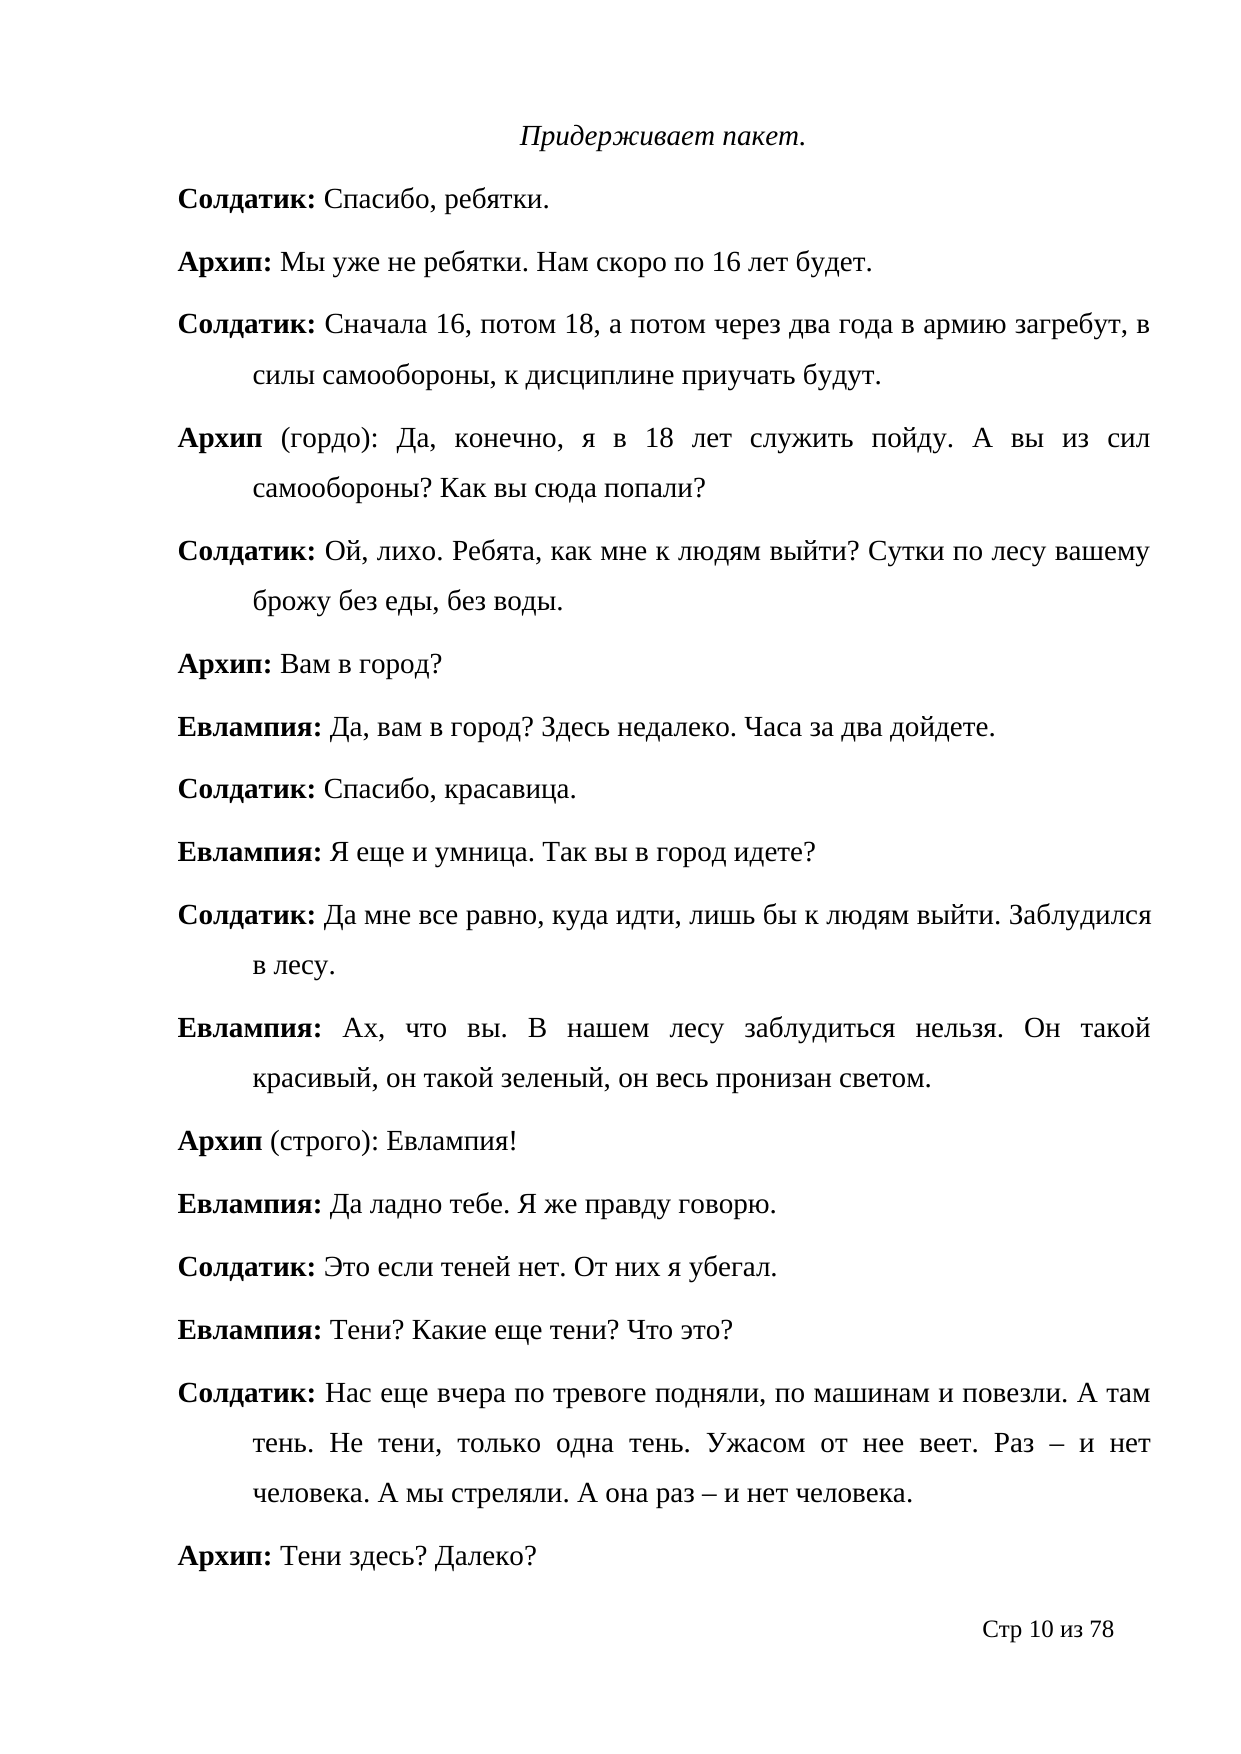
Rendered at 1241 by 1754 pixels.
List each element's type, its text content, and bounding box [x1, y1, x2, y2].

text Солдатик: Нас еще вчера по тревоге подняли, по машинам и повезли. А там тень. Не тени, только одна тень. Ужасом от нее веет. Раз – и нет человека. А мы стреляли. А она раз – и нет человека. [177, 1375, 1152, 1509]
text Архип (строго): Евлампия! [177, 1123, 1152, 1157]
text Придерживает пакет. [177, 118, 1152, 152]
text Солдатик: Это если теней нет. От них я убегал. [177, 1249, 1152, 1283]
text Архип: Тени здесь? Далеко? [177, 1538, 1152, 1572]
text Архип: Мы уже не ребятки. Нам скоро по 16 лет будет. [177, 244, 1152, 277]
text Солдатик: Ой, лихо. Ребята, как мне к людям выйти? Сутки по лесу вашему брожу без еды, без воды. [177, 533, 1152, 617]
text Солдатик: Спасибо, ребятки. [177, 181, 1152, 214]
text Евлампия: Тени? Какие еще тени? Что это? [177, 1312, 1152, 1345]
text Евлампия: Да, вам в город? Здесь недалеко. Часа за два дойдете. [177, 709, 1152, 742]
text Солдатик: Спасибо, красавица. [177, 772, 1152, 805]
text Евлампия: Ах, что вы. В нашем лесу заблудиться нельзя. Он такой красивый, он такой зеленый, он весь пронизан светом. [177, 1010, 1152, 1094]
text Евлампия: Я еще и умница. Так вы в город идете? [177, 834, 1152, 868]
text Архип (гордо): Да, конечно, я в 18 лет служить пойду. А вы из сил самообороны? Как вы сюда попали? [177, 420, 1152, 503]
text Архип: Вам в город? [177, 646, 1152, 679]
text Солдатик: Сначала 16, потом 18, а потом через два года в армию загребут, в силы самообороны, к дисциплине приучать будут. [177, 307, 1152, 390]
text Евлампия: Да ладно тебе. Я же правду говорю. [177, 1186, 1152, 1220]
text Солдатик: Да мне все равно, куда идти, лишь бы к людям выйти. Заблудился в лесу. [177, 897, 1152, 981]
